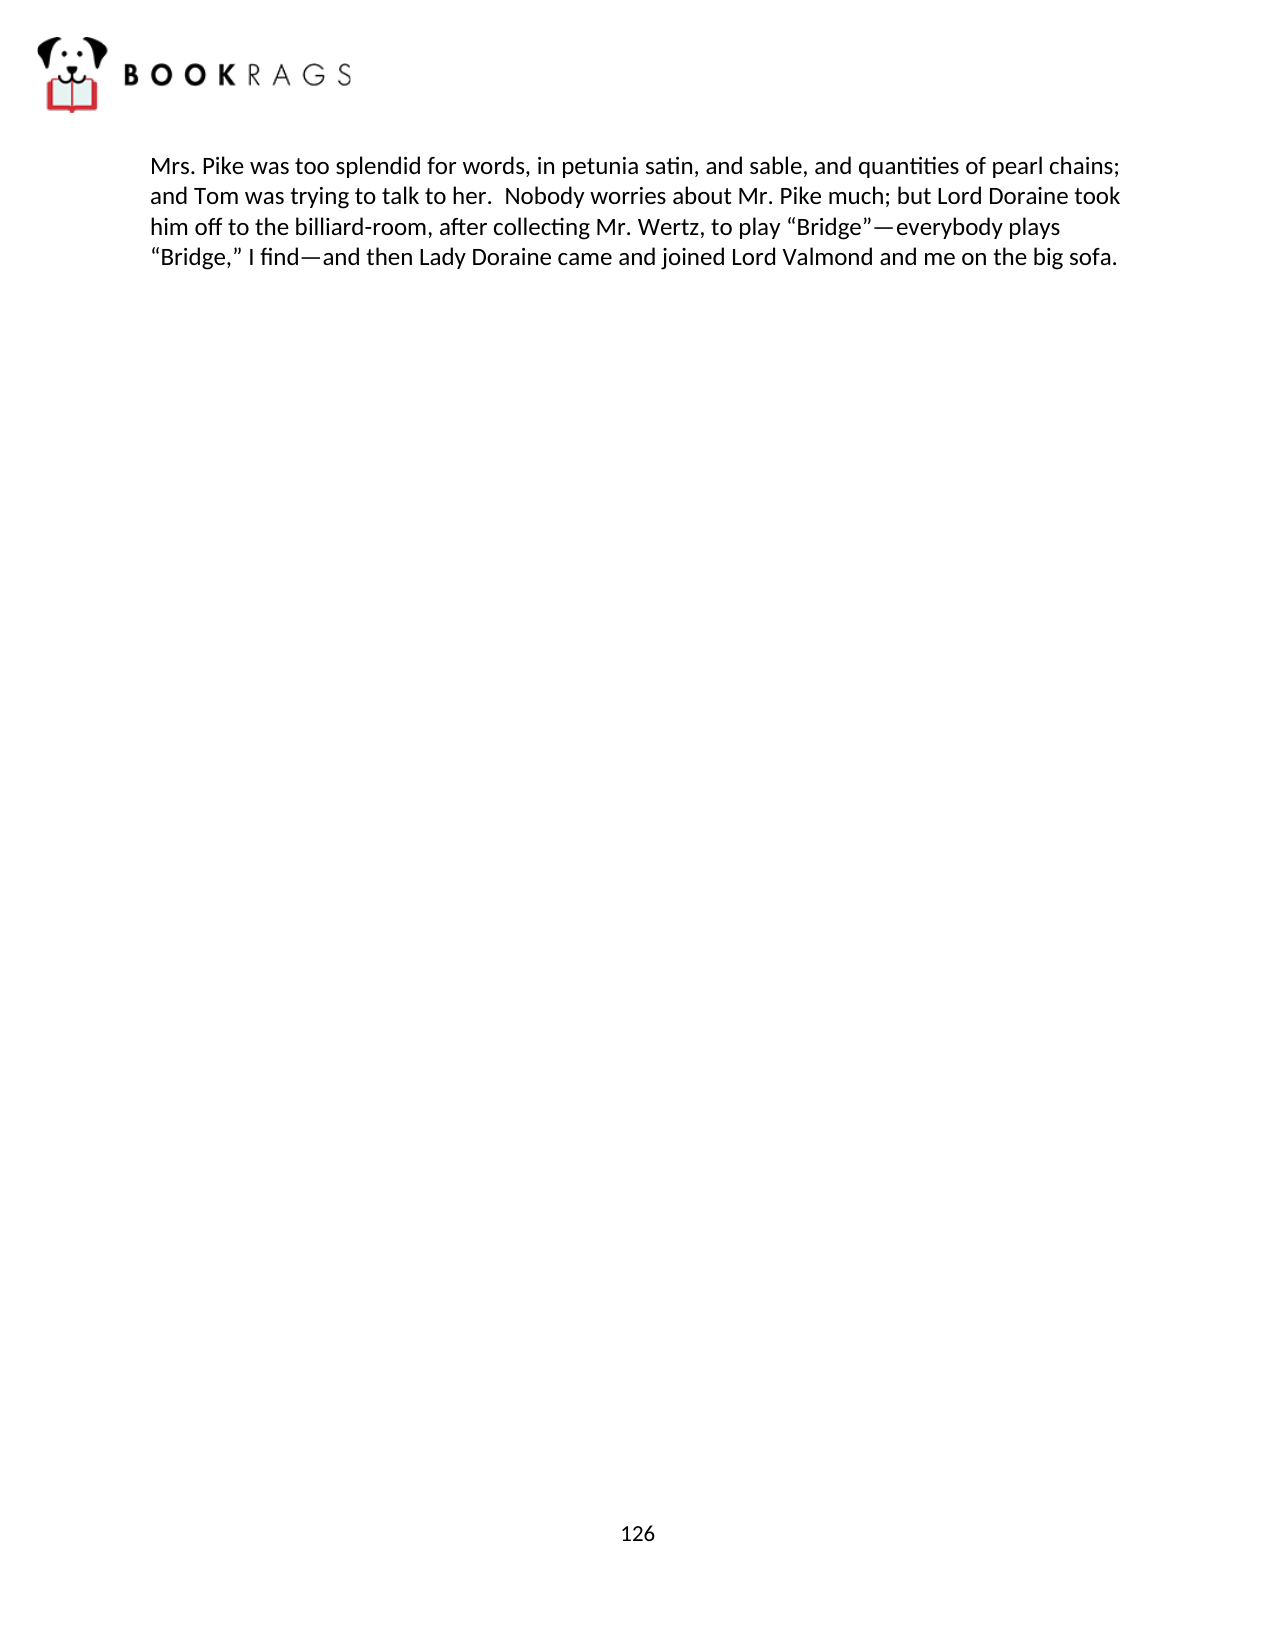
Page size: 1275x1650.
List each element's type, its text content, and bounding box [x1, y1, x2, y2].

text Mrs. Pike was too splendid for words, in petunia satin, and sable, and quantities of pearl chains; and Tom was trying to talk to her. Nobody worries about Mr. Pike much; but Lord Doraine took him off to the billiard-room, after collecting Mr. Wertz, to play “Bridge”—­everybody plays “Bridge,” I find—­and then Lady Doraine came and joined Lord Valmond and me on the big sofa. [150, 150, 1125, 272]
picture [37, 37, 351, 113]
